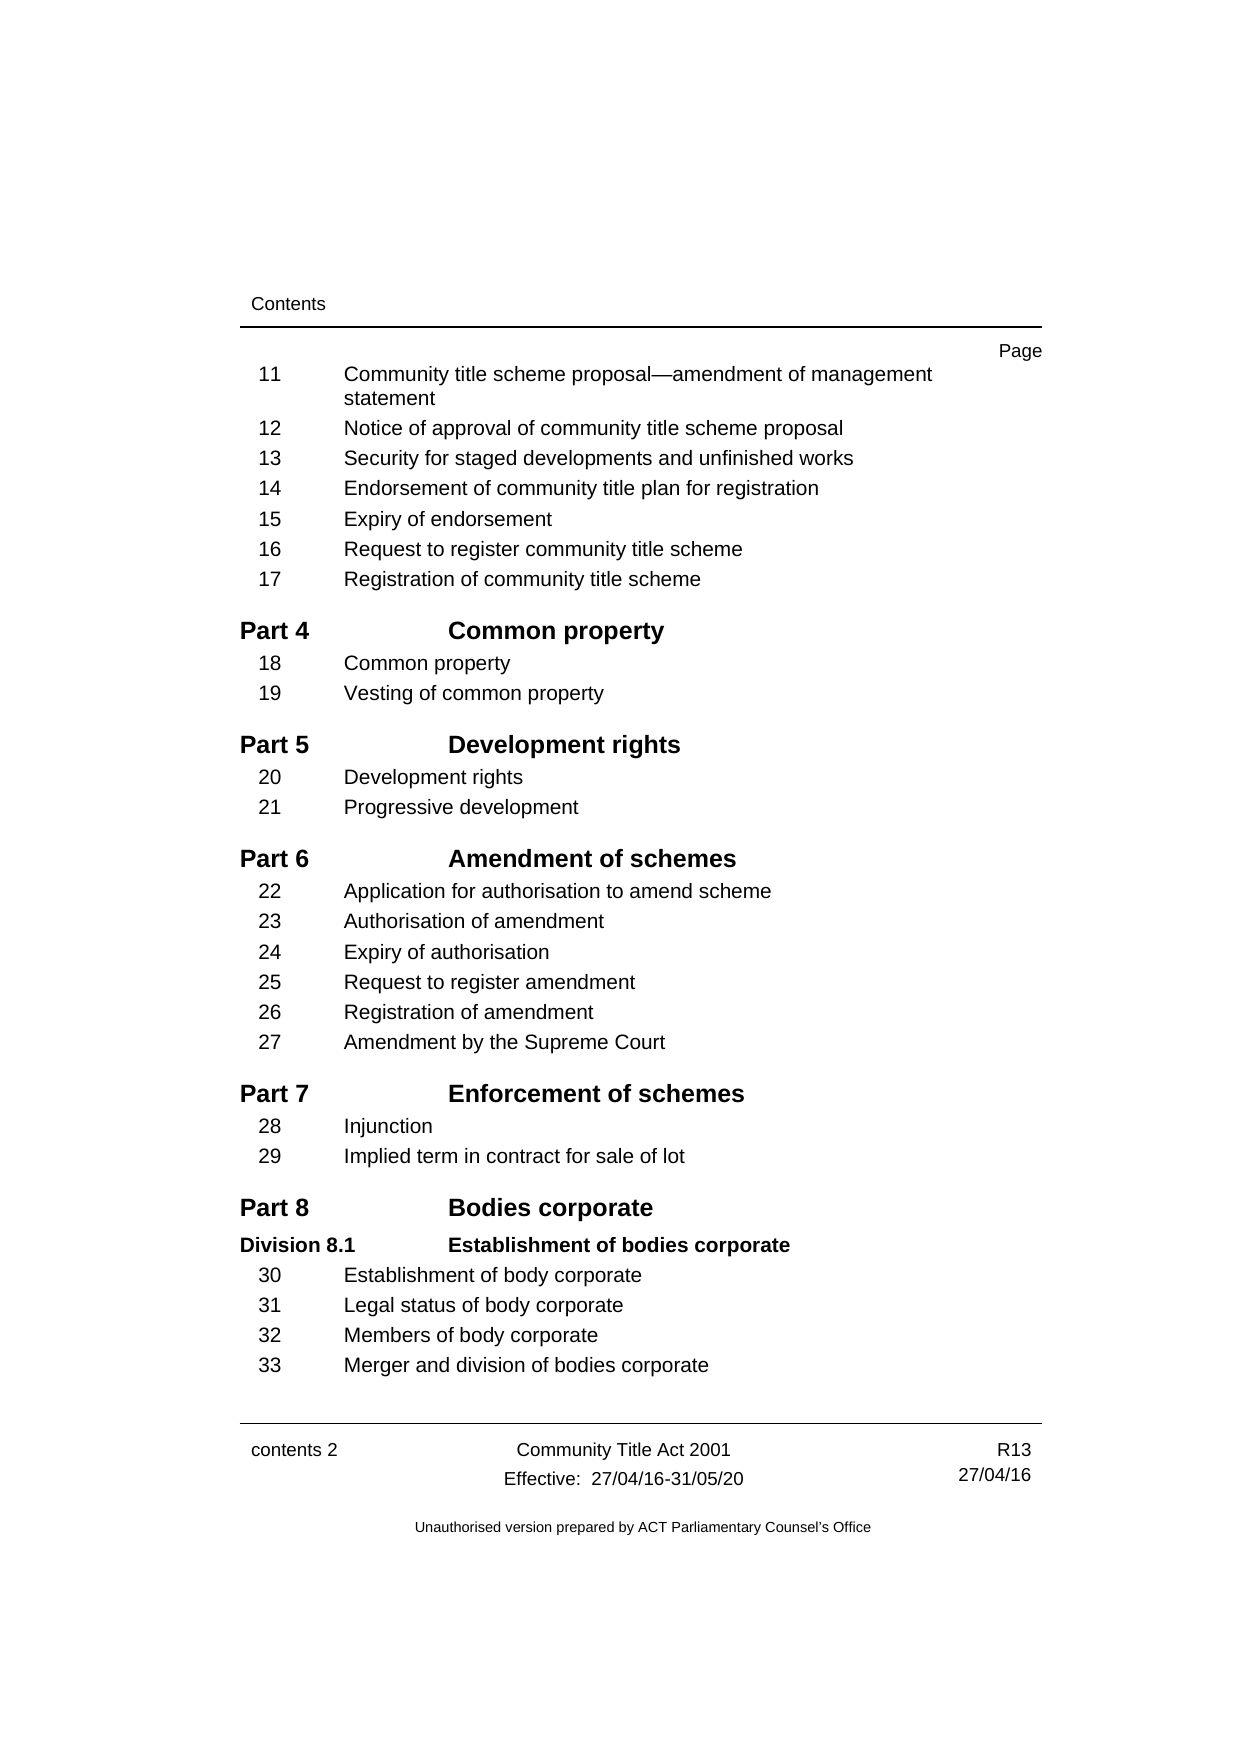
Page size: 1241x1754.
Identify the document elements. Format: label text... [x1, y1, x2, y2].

text 12 Notice of approval of community title scheme proposal 9 [239, 416, 996, 440]
text 29 Implied term in contract for sale of lot 20 [239, 1144, 996, 1168]
text Division 8.1 Establishment of bodies corporate 22 [239, 1232, 996, 1256]
text 30 Establishment of body corporate 22 [239, 1263, 996, 1287]
text 20 Development rights 14 [239, 765, 996, 789]
text 26 Registration of amendment 17 [239, 1000, 996, 1024]
text 18 Common property 13 [239, 651, 996, 675]
text 23 Authorisation of amendment 15 [239, 909, 996, 933]
text 22 Application for authorisation to amend scheme 15 [239, 879, 996, 903]
text 17 Registration of community title scheme 12 [239, 567, 996, 591]
text Part 7 Enforcement of schemes 20 [239, 1079, 996, 1108]
text Part 6 Amendment of schemes 15 [239, 844, 996, 873]
text Part 8 Bodies corporate 22 [239, 1193, 996, 1222]
text 21 Progressive development 14 [239, 795, 996, 819]
text 24 Expiry of authorisation 16 [239, 939, 996, 963]
text 31 Legal status of body corporate 22 [239, 1293, 996, 1317]
text 33 Merger and division of bodies corporate 22 [239, 1353, 996, 1377]
text 28 Injunction 20 [239, 1114, 996, 1138]
text Part 4 Common property 13 [239, 616, 996, 644]
text 32 Members of body corporate 22 [239, 1323, 996, 1347]
text 16 Request to register community title scheme 11 [239, 537, 996, 561]
text 25 Request to register amendment 17 [239, 970, 996, 994]
text 19 Vesting of common property 13 [239, 681, 996, 705]
text 15 Expiry of endorsement 11 [239, 506, 996, 530]
text 11 Community title scheme proposal—amendment of management statement 9 [239, 362, 996, 409]
text 13 Security for staged developments and unfinished works 9 [239, 446, 996, 470]
text 14 Endorsement of community title plan for registration 10 [239, 476, 996, 500]
text 27 Amendment by the Supreme Court 18 [239, 1030, 996, 1054]
text Part 5 Development rights 14 [239, 730, 996, 759]
